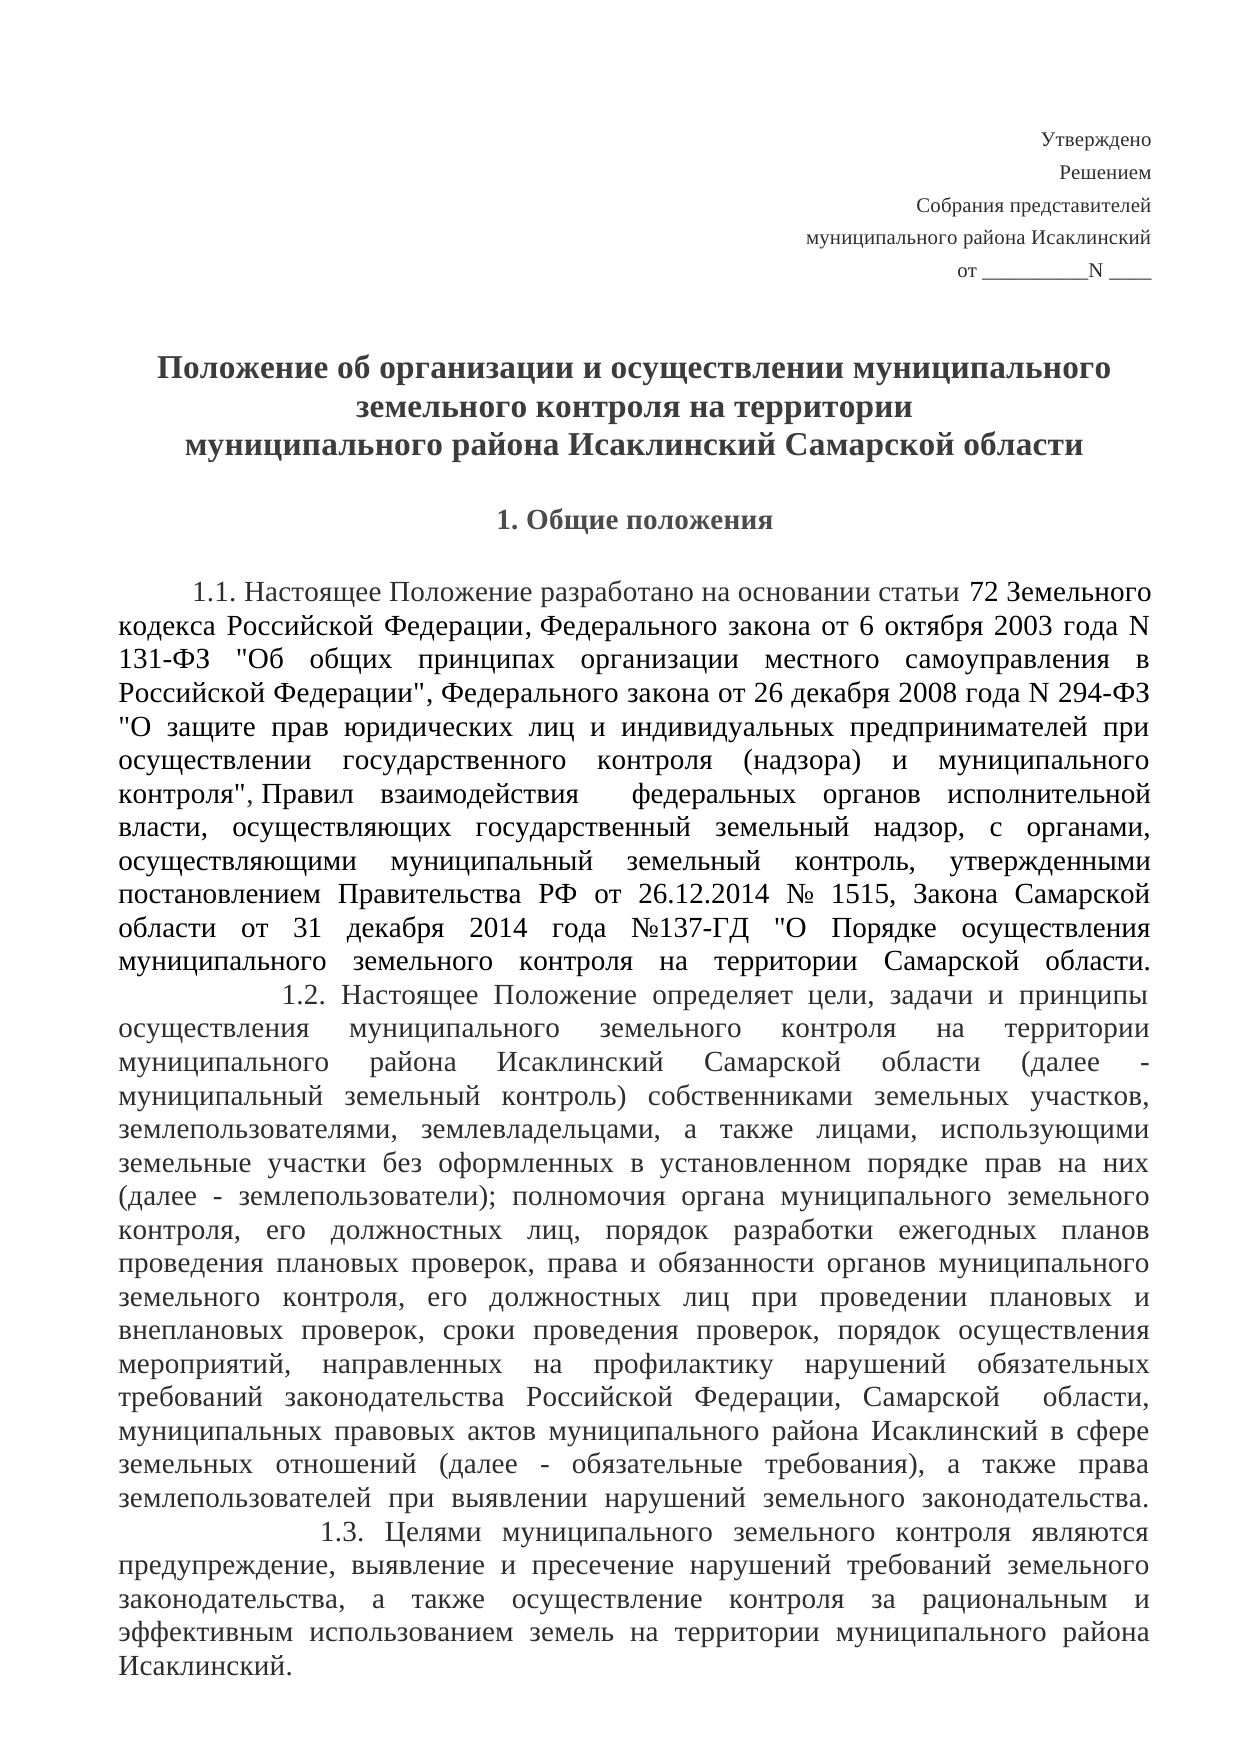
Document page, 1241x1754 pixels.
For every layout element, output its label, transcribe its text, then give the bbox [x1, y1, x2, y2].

text Положение об организации и осуществлении муниципального земельного контроля на территории [118, 348, 1152, 424]
text 1.1. Настоящее Положение разработано на основании статьи 72 Земельного кодекса Российской Федерации, Федерального закона от 6 октября 2003 года N 131-ФЗ "Об общих принципах организации местного самоуправления в Российской Федерации", Федерального закона от 26 декабря 2008 года N 294-ФЗ "О защите прав юридических лиц и индивидуальных предпринимателей при осуществлении государственного контроля (надзора) и муниципального контроля", Правил взаимодействия федеральных органов исполнительной власти, осуществляющих государственный земельный надзор, с органами, осуществляющими муниципальный земельный контроль, утвержденными постановлением Правительства РФ от 26.12.2014 № 1515, Закона Самарской области от 31 декабря 2014 года №137-ГД "О Порядке осуществления муниципального земельного контроля на территории Самарской области. 1.2. Настоящее Положение определяет цели, задачи и принципы осуществления муниципального земельного контроля на территории муниципального района Исаклинский Самарской области (далее - муниципальный земельный контроль) собственниками земельных участков, землепользователями, землевладельцами, а также лицами, использующими земельные участки без оформленных в установленном порядке прав на них (далее - землепользователи); полномочия органа муниципального земельного контроля, его должностных лиц, порядок разработки ежегодных планов проведения плановых проверок, права и обязанности органов муниципального земельного контроля, его должностных лиц при проведении плановых и внеплановых проверок, сроки проведения проверок, порядок осуществления мероприятий, направленных на профилактику нарушений обязательных требований законодательства Российской Федерации, Самарской области, муниципальных правовых актов муниципального района Исаклинский в сфере земельных отношений (далее - обязательные требования), а также права землепользователей при выявлении нарушений земельного законодательства. 1.3. Целями муниципального земельного контроля являются предупреждение, выявление и пресечение нарушений требований земельного законодательства, а также осуществление контроля за рациональным и эффективным использованием земель на территории муниципального района Исаклинский. [118, 574, 1152, 1681]
text Утверждено Решением Собрания представителей [118, 118, 1152, 217]
text муниципального района Исаклинский от __________N ____ [118, 217, 1152, 282]
text муниципального района Исаклинский Самарской области [118, 424, 1152, 463]
text 1. Общие положения [118, 502, 1152, 535]
